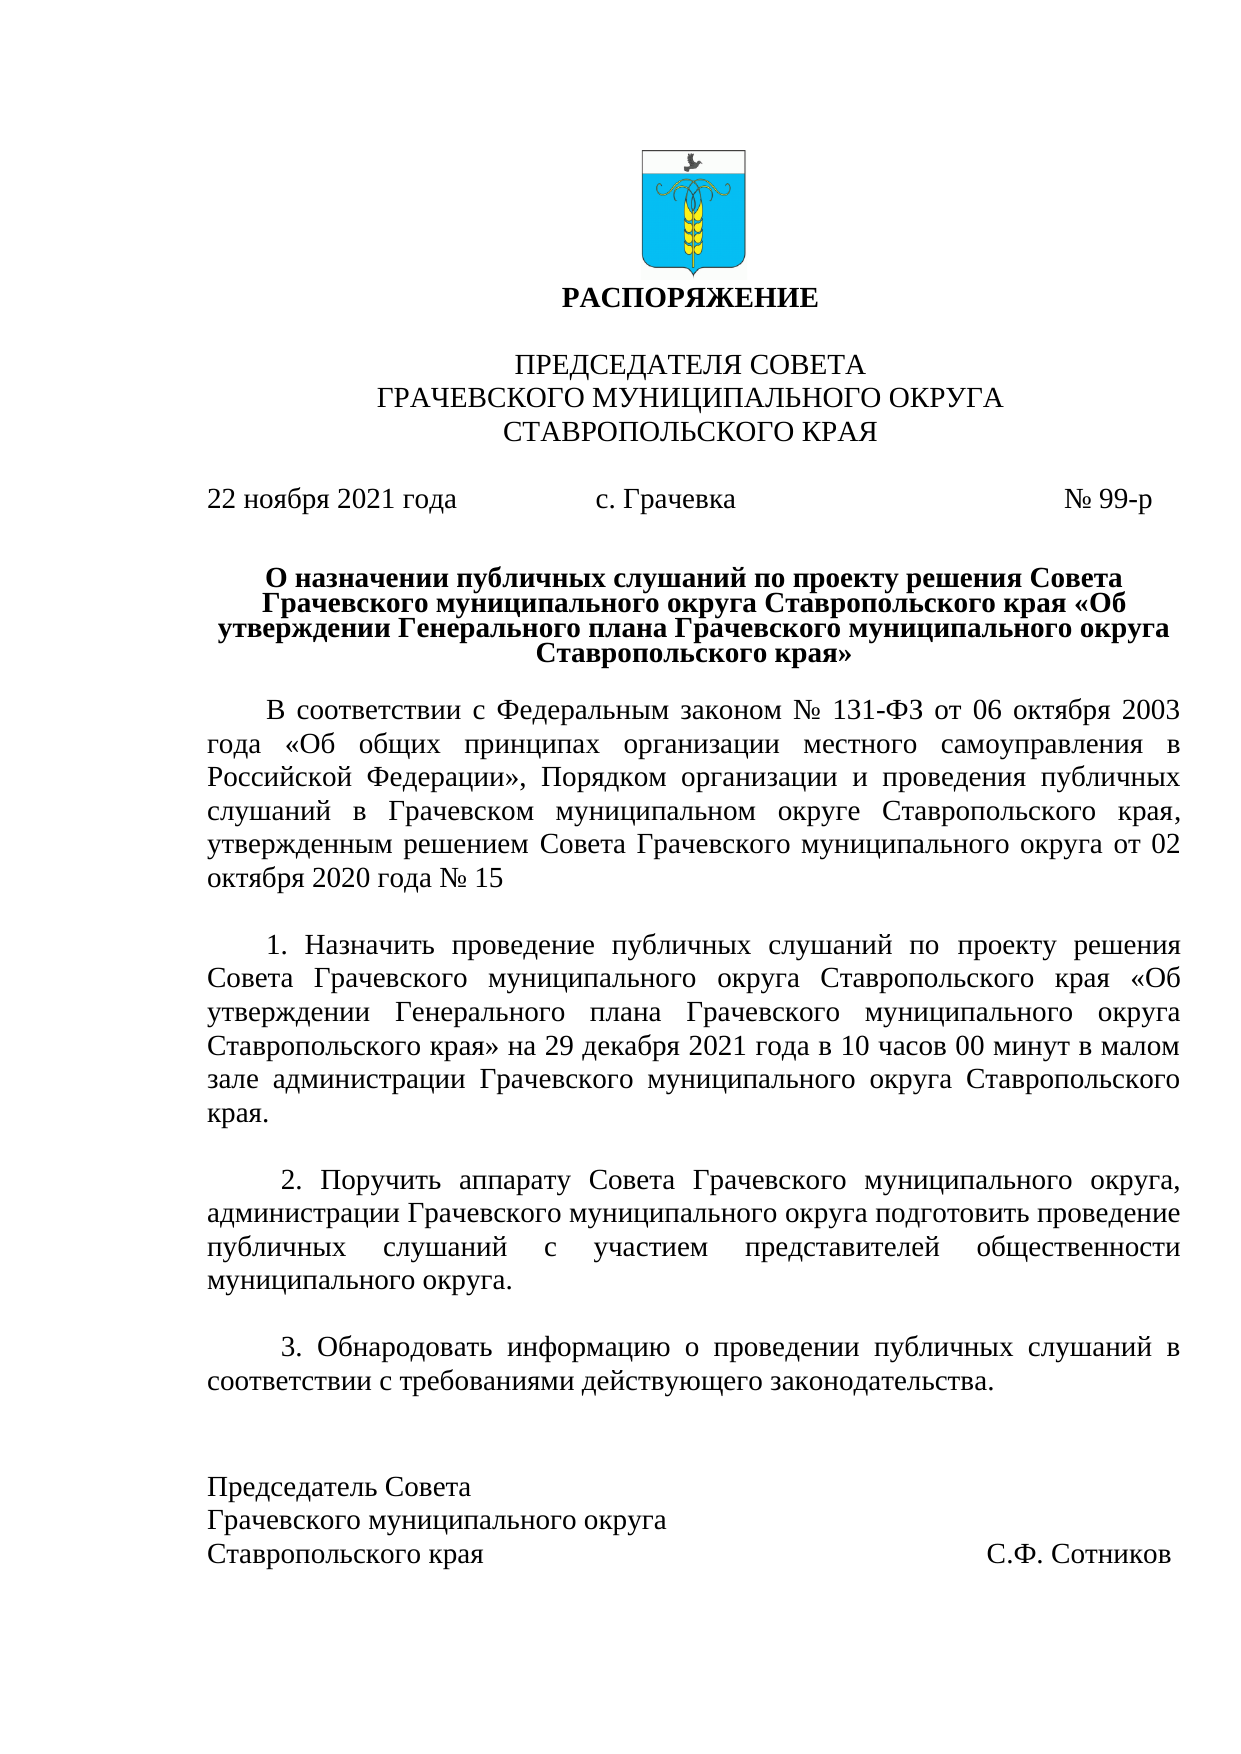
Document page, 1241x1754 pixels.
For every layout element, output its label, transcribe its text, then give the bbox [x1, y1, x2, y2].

text Грачевского муниципального округа [207, 1502, 1181, 1536]
text Председатель Совета [207, 1469, 1181, 1502]
text Ставропольского края С.Ф. Сотников [207, 1536, 1181, 1569]
picture [640, 150, 748, 280]
text 3. Обнародовать информацию о проведении публичных слушаний в соответствии с требованиями действующего законодательства. [207, 1329, 1181, 1397]
text СТАВРОПОЛЬСКОГО КРАЯ [207, 414, 1181, 447]
text РАСПОРЯЖЕНИЕ [207, 280, 1181, 313]
text О назначении публичных слушаний по проекту решения Совета Грачевского муниципального округа Ставропольского края «Об утверждении Генерального плана Грачевского муниципального округа Ставропольского края» [207, 567, 1181, 667]
text 2. Поручить аппарату Совета Грачевского муниципального округа, администрации Грачевского муниципального округа подготовить проведение публичных слушаний с участием представителей общественности муниципального округа. [207, 1162, 1181, 1296]
text 1. Назначить проведение публичных слушаний по проекту решения Совета Грачевского муниципального округа Ставропольского края «Об утверждении Генерального плана Грачевского муниципального округа Ставропольского края» на 29 декабря 2021 года в 10 часов 00 минут в малом зале администрации Грачевского муниципального округа Ставропольского края. [207, 927, 1181, 1128]
text 22 ноября 2021 года с. Грачевка № 99-р [207, 481, 1181, 514]
text В соответствии с Федеральным законом № 131-ФЗ от 06 октября 2003 года «Об общих принципах организации местного самоуправления в Российской Федерации», Порядком организации и проведения публичных слушаний в Грачевском муниципальном округе Ставропольского края, утвержденным решением Cовета Грачевского муниципального округа от 02 октября 2020 года № 15 [207, 692, 1181, 893]
text ГРАЧЕВСКОГО МУНИЦИПАЛЬНОГО ОКРУГА [207, 380, 1181, 414]
text ПРЕДСЕДАТЕЛЯ СОВЕТА [207, 347, 1181, 380]
